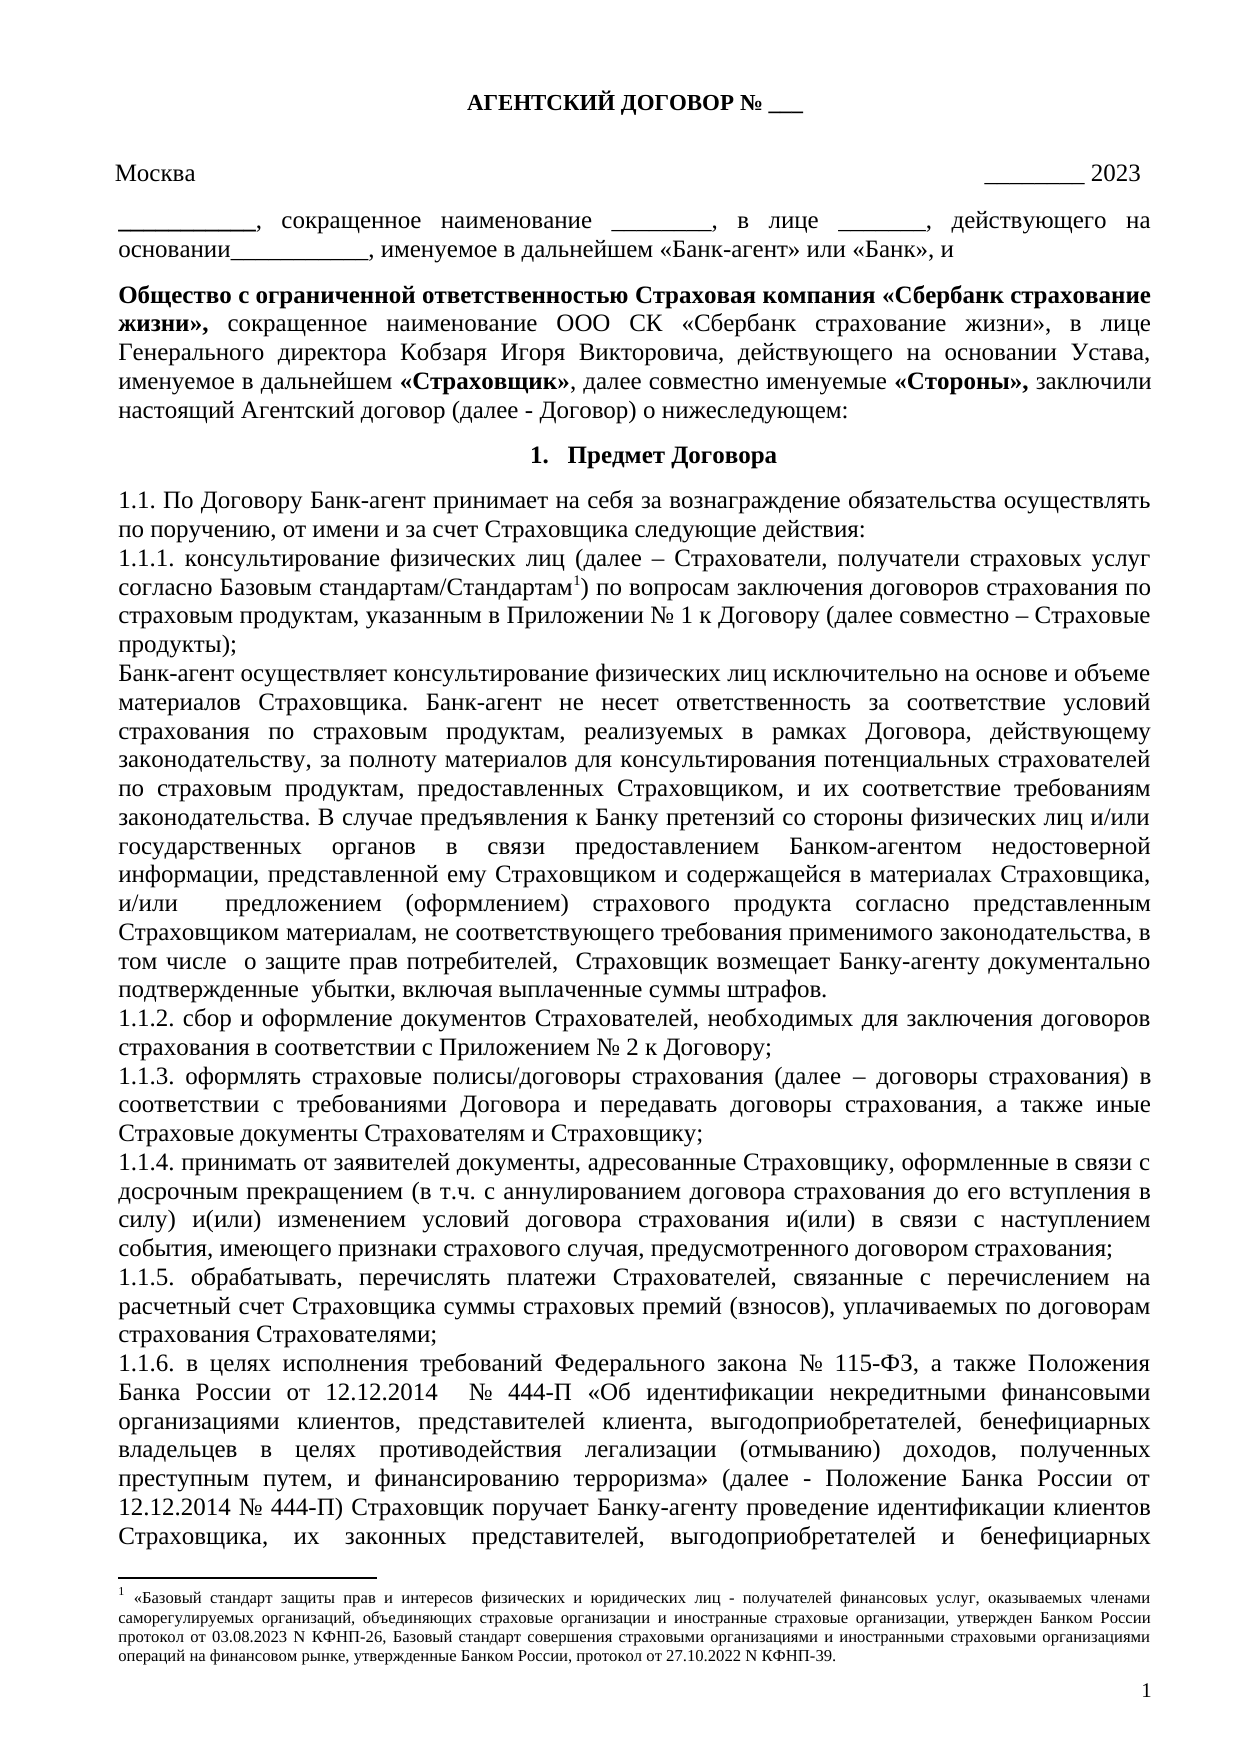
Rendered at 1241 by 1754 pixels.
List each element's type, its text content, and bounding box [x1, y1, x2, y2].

table_header Москва [103, 158, 579, 206]
text 1.1. По Договору Банк-агент принимает на себя за вознаграждение обязательства осуществлять по поручению, от имени и за счет Страховщика следующие действия: [118, 486, 1152, 543]
text 1.1.3. оформлять страховые полисы/договоры страхования (далее – договоры страхования) в соответствии с требованиями Договора и передавать договоры страхования, а также иные Страховые документы Страхователям и Страховщику; [118, 1061, 1152, 1147]
text ___________, сокращенное наименование ________, в лице _______, действующего на основании___________, именуемое в дальнейшем «Банк-агент» или «Банк», и [118, 206, 1152, 263]
text АГЕНТСКИЙ ДОГОВОР № ___ [118, 89, 1152, 115]
text 1.1.2. сбор и оформление документов Страхователей, необходимых для заключения договоров страхования в соответствии с Приложением № 2 к Договору; [118, 1003, 1152, 1061]
list Предмет Договора [156, 440, 1152, 469]
text 1.1.5. обрабатывать, перечислять платежи Страхователей, связанные с перечислением на расчетный счет Страховщика суммы страховых премий (взносов), уплачиваемых по договорам страхования Страхователями; [118, 1262, 1152, 1348]
text 1.1.4. принимать от заявителей документы, адресованные Страховщику, оформленные в связи с досрочным прекращением (в т.ч. с аннулированием договора страхования до его вступления в силу) и(или) изменением условий договора страхования и(или) в связи с наступлением события, имеющего признаки страхового случая, предусмотренного договором страхования; [118, 1147, 1152, 1262]
text Общество с ограниченной ответственностью Страховая компания «Сбербанк страхование жизни», сокращенное наименование ООО СК «Сбербанк страхование жизни», в лице Генерального директора Кобзаря Игоря Викторовича, действующего на основании Устава, именуемое в дальнейшем «Страховщик», далее совместно именуемые «Стороны», заключили настоящий Агентский договор (далее - Договор) о нижеследующем: [118, 280, 1152, 423]
text 1.1.1. консультирование физических лиц (далее – Страхователи, получатели страховых услуг согласно Базовым стандартам/Стандартам) по вопросам заключения договоров страхования по страховым продуктам, указанным в Приложении № 1 к Договору (далее совместно – Страховые продукты); [118, 543, 1152, 658]
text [118, 1348, 1152, 1549]
table_header ________ 2023 [579, 158, 1152, 206]
text Банк-агент осуществляет консультирование физических лиц исключительно на основе и объеме материалов Страховщика. Банк-агент не несет ответственность за соответствие условий страхования по страховым продуктам, реализуемых в рамках Договора, действующему законодательству, за полноту материалов для консультирования потенциальных страхователей по страховым продуктам, предоставленных Страховщиком, и их соответствие требованиям законодательства. В случае предъявления к Банку претензий со стороны физических лиц и/или государственных органов в связи предоставлением Банком-агентом недостоверной информации, представленной ему Страховщиком и содержащейся в материалах Страховщика, и/или предложением (оформлением) страхового продукта согласно представленным Страховщиком материалам, не соответствующего требования применимого законодательства, в том числе о защите прав потребителей, Страховщик возмещает Банку-агенту документально подтвержденные убытки, включая выплаченные суммы штрафов. [118, 658, 1152, 1003]
